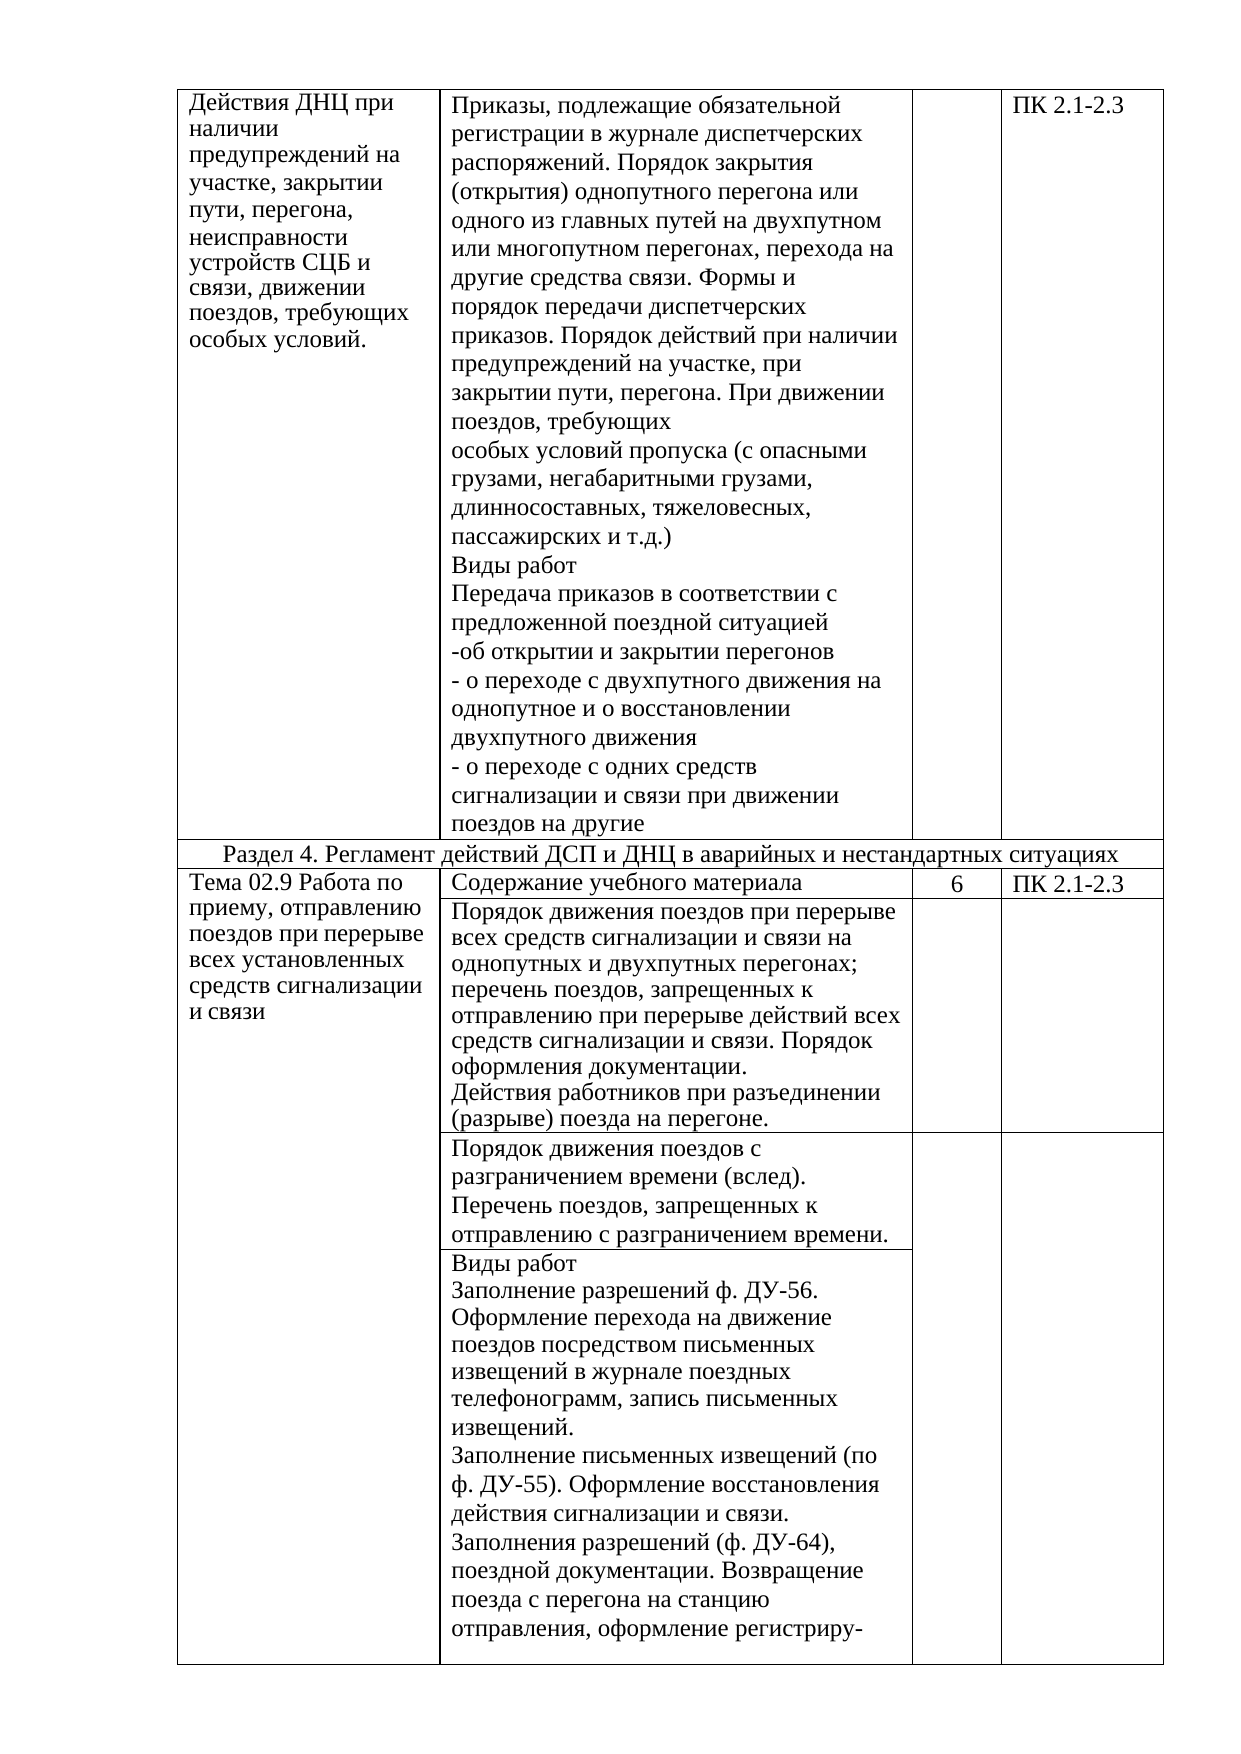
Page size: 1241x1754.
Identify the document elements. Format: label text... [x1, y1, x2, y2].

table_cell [178, 90, 439, 838]
table_cell ПК 2.1-2.3 [1002, 869, 1163, 898]
table_cell Содержание учебного материала [441, 869, 912, 898]
table_cell 6 [913, 869, 1001, 898]
table_cell Раздел 4. Регламент действий ДСП и ДНЦ в аварийных и нестандартных ситуациях [178, 840, 1163, 868]
table_cell [913, 1133, 1001, 1664]
table_cell Порядок движения поездов с разграничением времени (вслед). Перечень поездов, запрещенных к отправлению с разграничением времени. [441, 1133, 912, 1249]
table_cell [913, 899, 1001, 1132]
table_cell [441, 1250, 912, 1664]
table_cell [1002, 899, 1163, 1132]
table_cell [1002, 1133, 1163, 1664]
table_cell [913, 90, 1001, 838]
table_cell Тема 02.9 Работа по приему, отправлению поездов при перерыве всех установленных средств сигнализации и связи [178, 869, 439, 1664]
table_cell Приказы, подлежащие обязательной регистрации в журнале диспетчерских распоряжений. Порядок закрытия (открытия) однопутного перегона или одного из главных путей на двухпутном или многопутном перегонах, перехода на другие средства связи. Формы и порядок передачи диспетчерских приказов. Порядок действий при наличии предупреждений на участке, при закрытии пути, перегона. При движении поездов, требующих особых условий пропуска (с опасными грузами, негабаритными грузами, длинносоставных, тяжеловесных, пассажирских и т.д.) Виды работ Передача приказов в соответствии с предложенной поездной ситуацией -об открытии и закрытии перегонов - о переходе с двухпутного движения на однопутное и о восстановлении двухпутного движения - о переходе с одних средств сигнализации и связи при движении поездов на другие [441, 90, 912, 838]
table_cell Порядок движения поездов при перерыве всех средств сигнализации и связи на однопутных и двухпутных перегонах; перечень поездов, запрещенных к отправлению при перерыве действий всех средств сигнализации и связи. Порядок оформления документации. Действия работников при разъединении (разрыве) поезда на перегоне. [441, 899, 912, 1132]
table_cell ПК 2.1-2.3 [1002, 90, 1163, 838]
